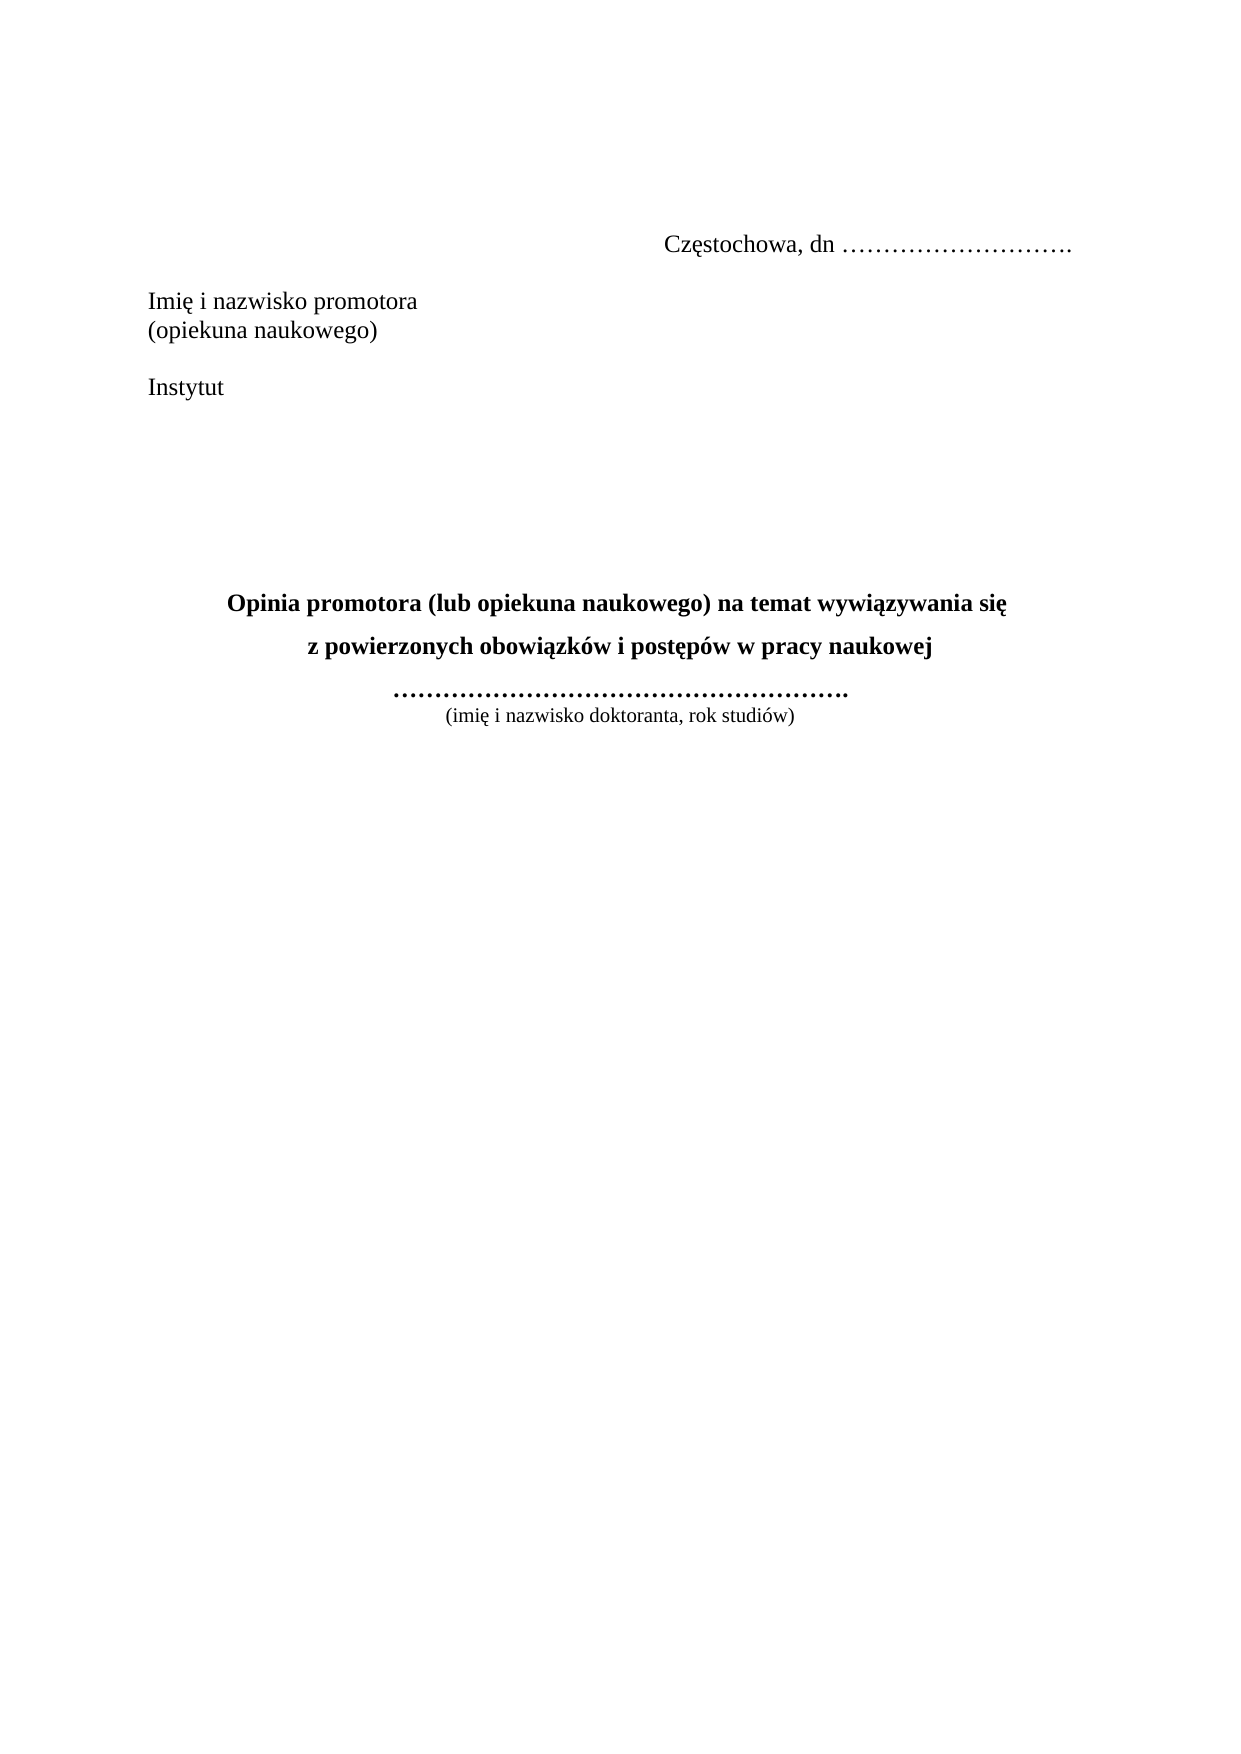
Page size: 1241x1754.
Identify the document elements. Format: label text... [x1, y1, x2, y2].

text Instytut [148, 372, 1093, 401]
text Imię i nazwisko promotora (opiekuna naukowego) [148, 286, 1093, 344]
text ………………………………………………. (imię i nazwisko doktoranta, rok studiów) [148, 674, 1093, 727]
text Częstochowa, dn ………………………. [664, 229, 1093, 257]
text Opinia promotora (lub opiekuna naukowego) na temat wywiązywania się z powierzonych obowiązków i postępów w pracy naukowej [148, 588, 1093, 660]
